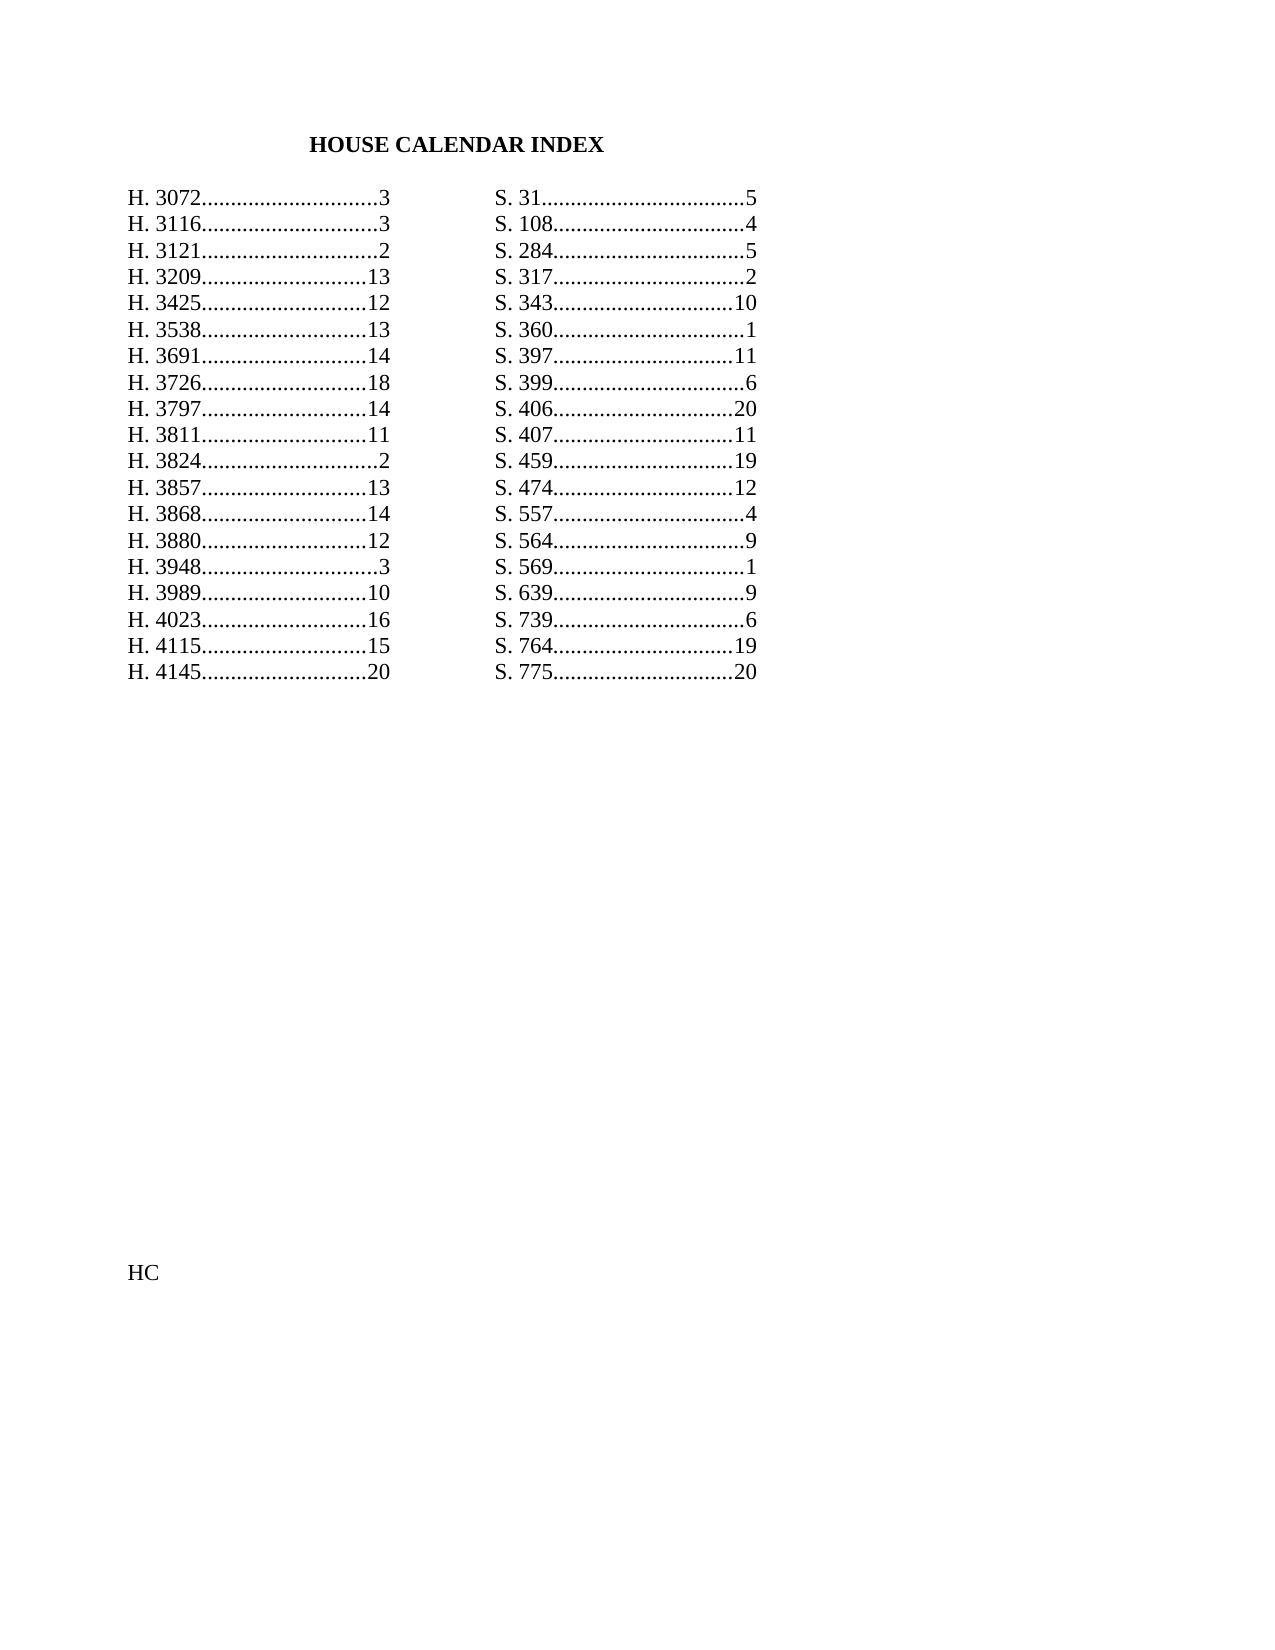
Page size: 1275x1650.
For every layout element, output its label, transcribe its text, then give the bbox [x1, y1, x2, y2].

text H. 3691 14 [127, 342, 419, 368]
text S. 343 10 [494, 289, 786, 316]
text H. 3072 3 [127, 184, 419, 210]
text S. 775 20 [494, 658, 786, 685]
text H. 4115 15 [127, 632, 419, 658]
text S. 474 12 [494, 474, 786, 500]
text S. 31 5 [494, 184, 786, 210]
text H. 3116 3 [127, 210, 419, 237]
text S. 557 4 [494, 500, 786, 527]
text S. 317 2 [494, 263, 786, 289]
text S. 639 9 [494, 579, 786, 606]
text S. 397 11 [494, 342, 786, 368]
text H. 3880 12 [127, 527, 419, 553]
text S. 564 9 [494, 527, 786, 553]
text S. 399 6 [494, 368, 786, 395]
text H. 3989 10 [127, 579, 419, 606]
text H. 3726 18 [127, 368, 419, 395]
text S. 406 20 [494, 395, 786, 421]
text S. 108 4 [494, 210, 786, 237]
text H. 3538 13 [127, 316, 419, 342]
text H. 4145 20 [127, 658, 419, 685]
text S. 360 1 [494, 316, 786, 342]
text S. 459 19 [494, 448, 786, 474]
text S. 284 5 [494, 237, 786, 263]
text H. 3824 2 [127, 448, 419, 474]
text H. 3868 14 [127, 500, 419, 527]
text H. 3121 2 [127, 237, 419, 263]
text H. 3425 12 [127, 289, 419, 316]
text S. 407 11 [494, 421, 786, 448]
text H. 3209 13 [127, 263, 419, 289]
text S. 764 19 [494, 632, 786, 658]
text H. 4023 16 [127, 606, 419, 632]
text H. 3811 11 [127, 421, 419, 448]
text S. 739 6 [494, 606, 786, 632]
text H. 3857 13 [127, 474, 419, 500]
text H. 3948 3 [127, 553, 419, 579]
text S. 569 1 [494, 553, 786, 579]
text H. 3797 14 [127, 395, 419, 421]
text HOUSE CALENDAR INDEX [127, 131, 786, 158]
